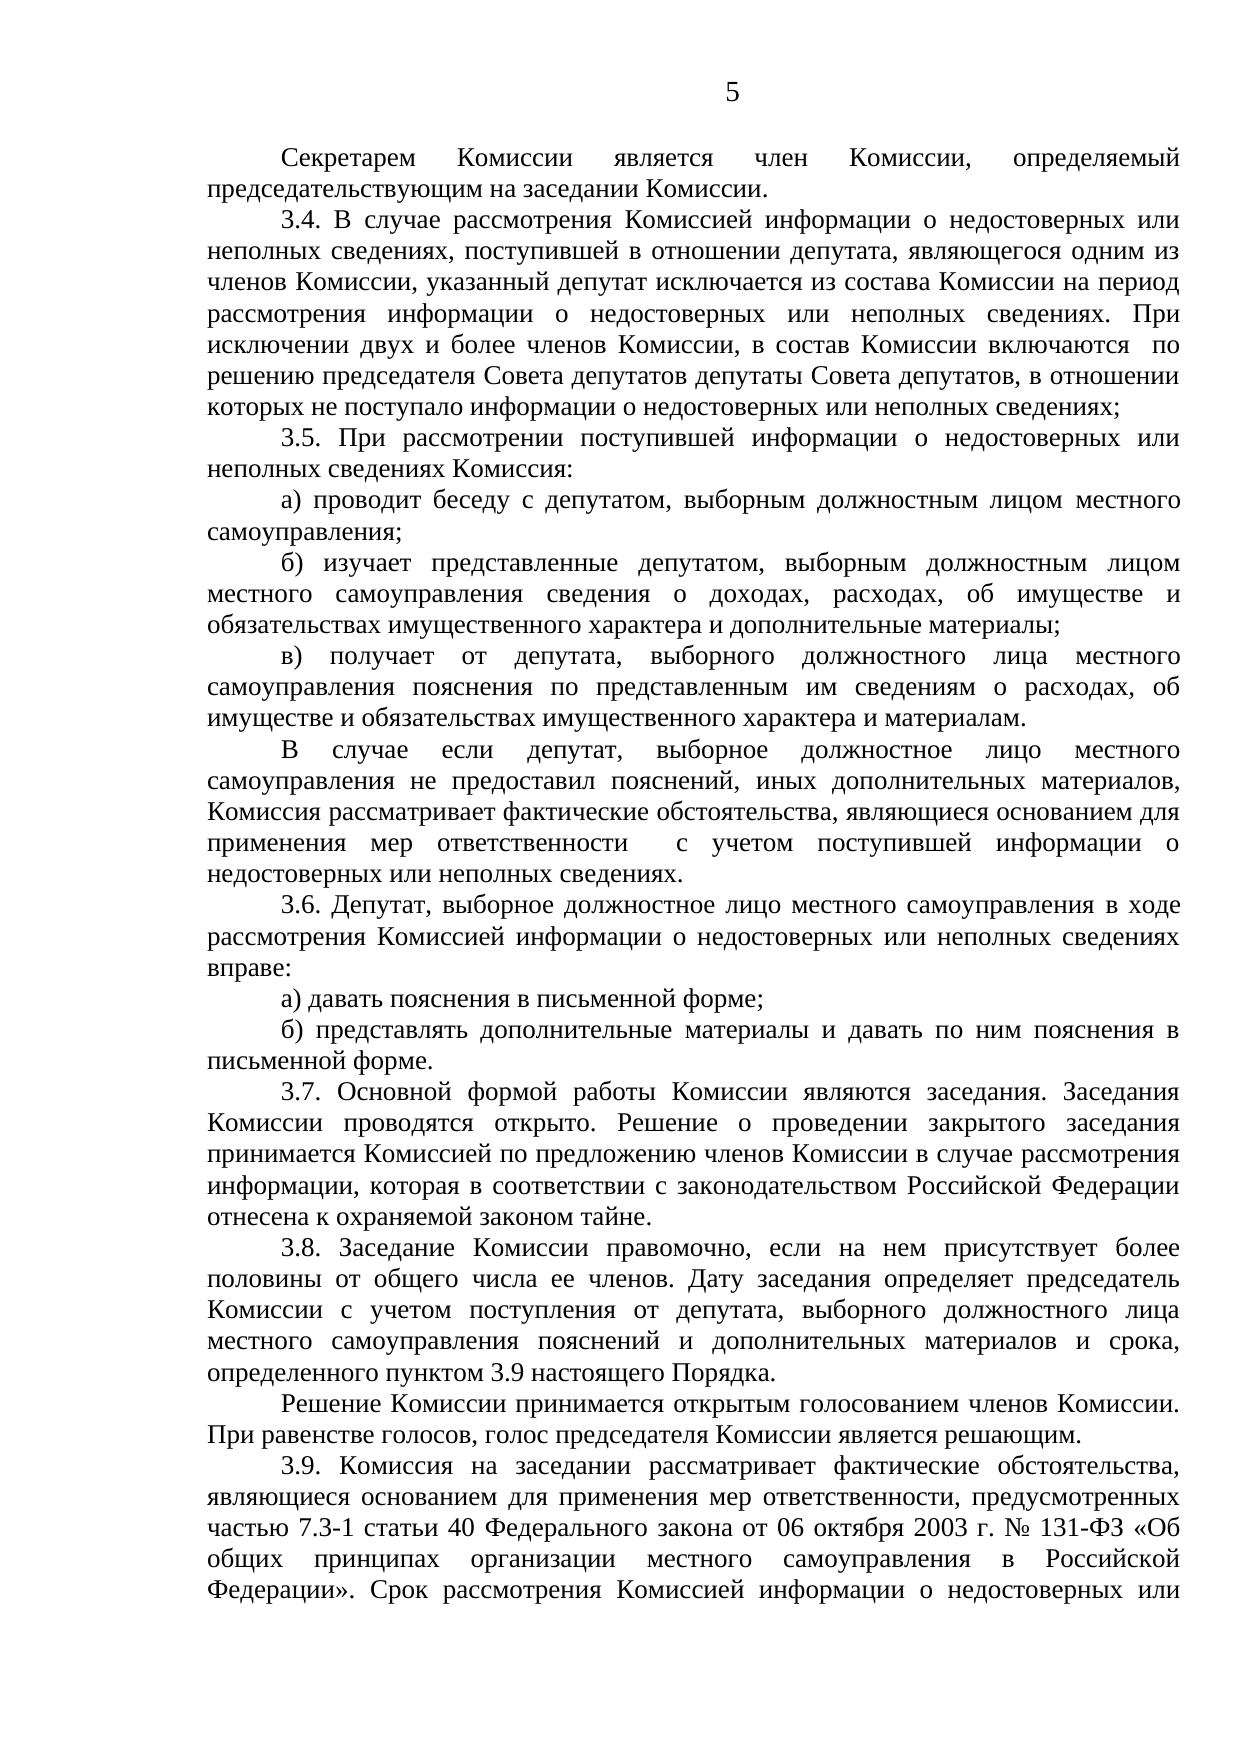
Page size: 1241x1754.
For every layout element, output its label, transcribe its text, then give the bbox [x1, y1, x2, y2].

text в) получает от депутата, выборного должностного лица местного самоуправления пояснения по представленным им сведениям о расходах, об имуществе и обязательствах имущественного характера и материалам. [207, 639, 1181, 733]
text В случае если депутат, выборное должностное лицо местного самоуправления не предоставил пояснений, иных дополнительных материалов, Комиссия рассматривает фактические обстоятельства, являющиеся основанием для применения мер ответственности с учетом поступившей информации о недостоверных или неполных сведениях. [207, 733, 1181, 888]
text Решение Комиссии принимается открытым голосованием членов Комиссии. При равенстве голосов, голос председателя Комиссии является решающим. [207, 1387, 1181, 1449]
text б) представлять дополнительные материалы и давать по ним пояснения в письменной форме. [207, 1013, 1181, 1075]
text Секретарем Комиссии является член Комиссии, определяемый председательствующим на заседании Комиссии. [207, 141, 1181, 203]
text б) изучает представленные депутатом, выборным должностным лицом местного самоуправления сведения о доходах, расходах, об имуществе и обязательствах имущественного характера и дополнительные материалы; [207, 546, 1181, 639]
text 3.6. Депутат, выборное должностное лицо местного самоуправления в ходе рассмотрения Комиссией информации о недостоверных или неполных сведениях вправе: [207, 888, 1181, 982]
text 3.7. Основной формой работы Комиссии являются заседания. Заседания Комиссии проводятся открыто. Решение о проведении закрытого заседания принимается Комиссией по предложению членов Комиссии в случае рассмотрения информации, которая в соответствии с законодательством Российской Федерации отнесена к охраняемой законом тайне. [207, 1075, 1181, 1231]
text 3.5. При рассмотрении поступившей информации о недостоверных или неполных сведениях Комиссия: [207, 421, 1181, 483]
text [207, 1449, 1181, 1605]
text 3.8. Заседание Комиссии правомочно, если на нем присутствует более половины от общего числа ее членов. Дату заседания определяет председатель Комиссии с учетом поступления от депутата, выборного должностного лица местного самоуправления пояснений и дополнительных материалов и срока, определенного пунктом 3.9 настоящего Порядка. [207, 1231, 1181, 1387]
text 3.4. В случае рассмотрения Комиссией информации о недостоверных или неполных сведениях, поступившей в отношении депутата, являющегося одним из членов Комиссии, указанный депутат исключается из состава Комиссии на период рассмотрения информации о недостоверных или неполных сведениях. При исключении двух и более членов Комиссии, в состав Комиссии включаются по решению председателя Совета депутатов депутаты Совета депутатов, в отношении которых не поступало информации о недостоверных или неполных сведениях; [207, 203, 1181, 421]
text а) проводит беседу с депутатом, выборным должностным лицом местного самоуправления; [207, 483, 1181, 546]
text а) давать пояснения в письменной форме; [207, 982, 1181, 1013]
